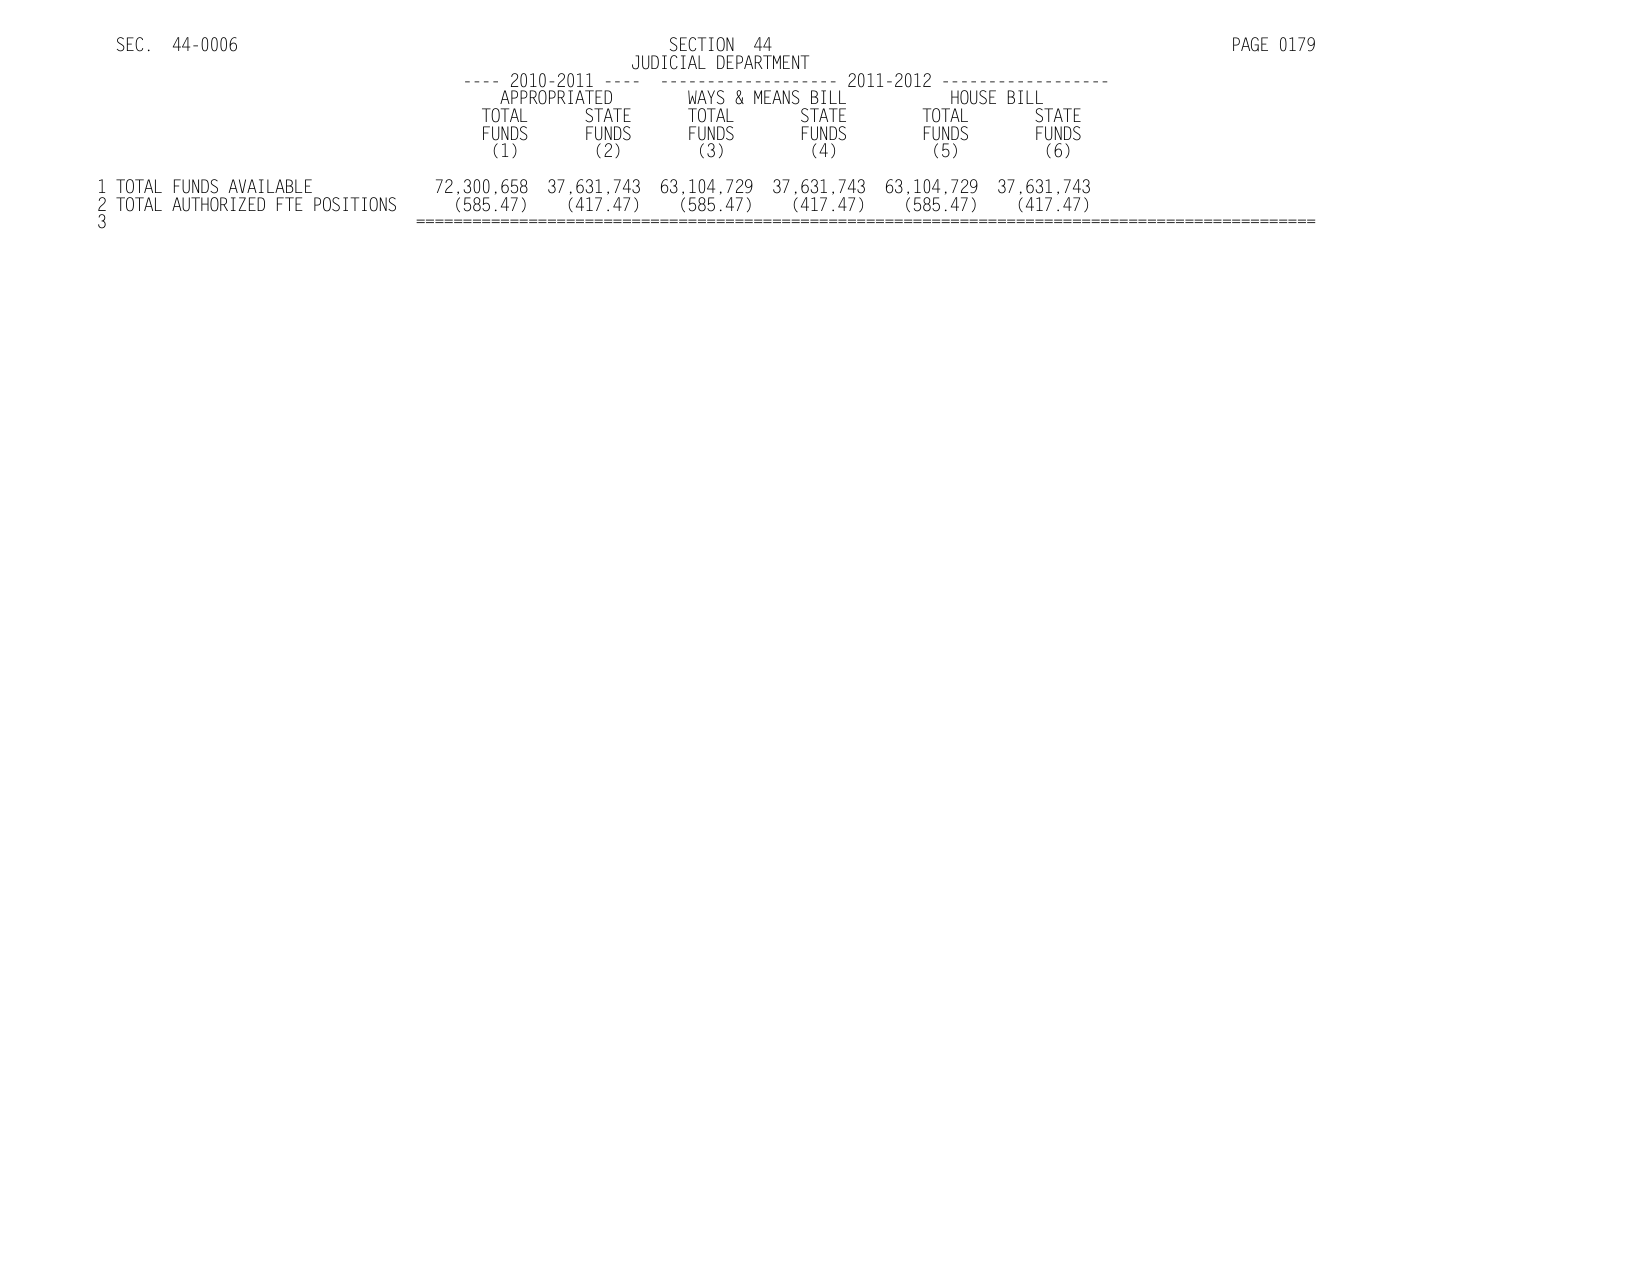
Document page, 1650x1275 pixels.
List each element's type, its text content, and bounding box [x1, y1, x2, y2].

text APPROPRIATED WAYS & MEANS BILL HOUSE BILL [69, 91, 1582, 108]
text 2 TOTAL AUTHORIZED FTE POSITIONS (585.47) (417.47) (585.47) (417.47) (585.47) (417.47) [69, 197, 1582, 214]
text SEC. 44-0006 SECTION 44 PAGE 0179 [69, 37, 1582, 55]
text 1 TOTAL FUNDS AVAILABLE 72,300,658 37,631,743 63,104,729 37,631,743 63,104,729 37,631,743 [69, 179, 1582, 197]
text ---- 2010-2011 ---- ------------------- 2011-2012 ------------------ [69, 73, 1582, 91]
text TOTAL STATE TOTAL STATE TOTAL STATE [69, 108, 1582, 126]
text 3 ================================================================================================ [69, 214, 1582, 232]
text JUDICIAL DEPARTMENT [69, 55, 1582, 73]
text FUNDS FUNDS FUNDS FUNDS FUNDS FUNDS [69, 126, 1582, 144]
text (1) (2) (3) (4) (5) (6) [69, 144, 1582, 161]
